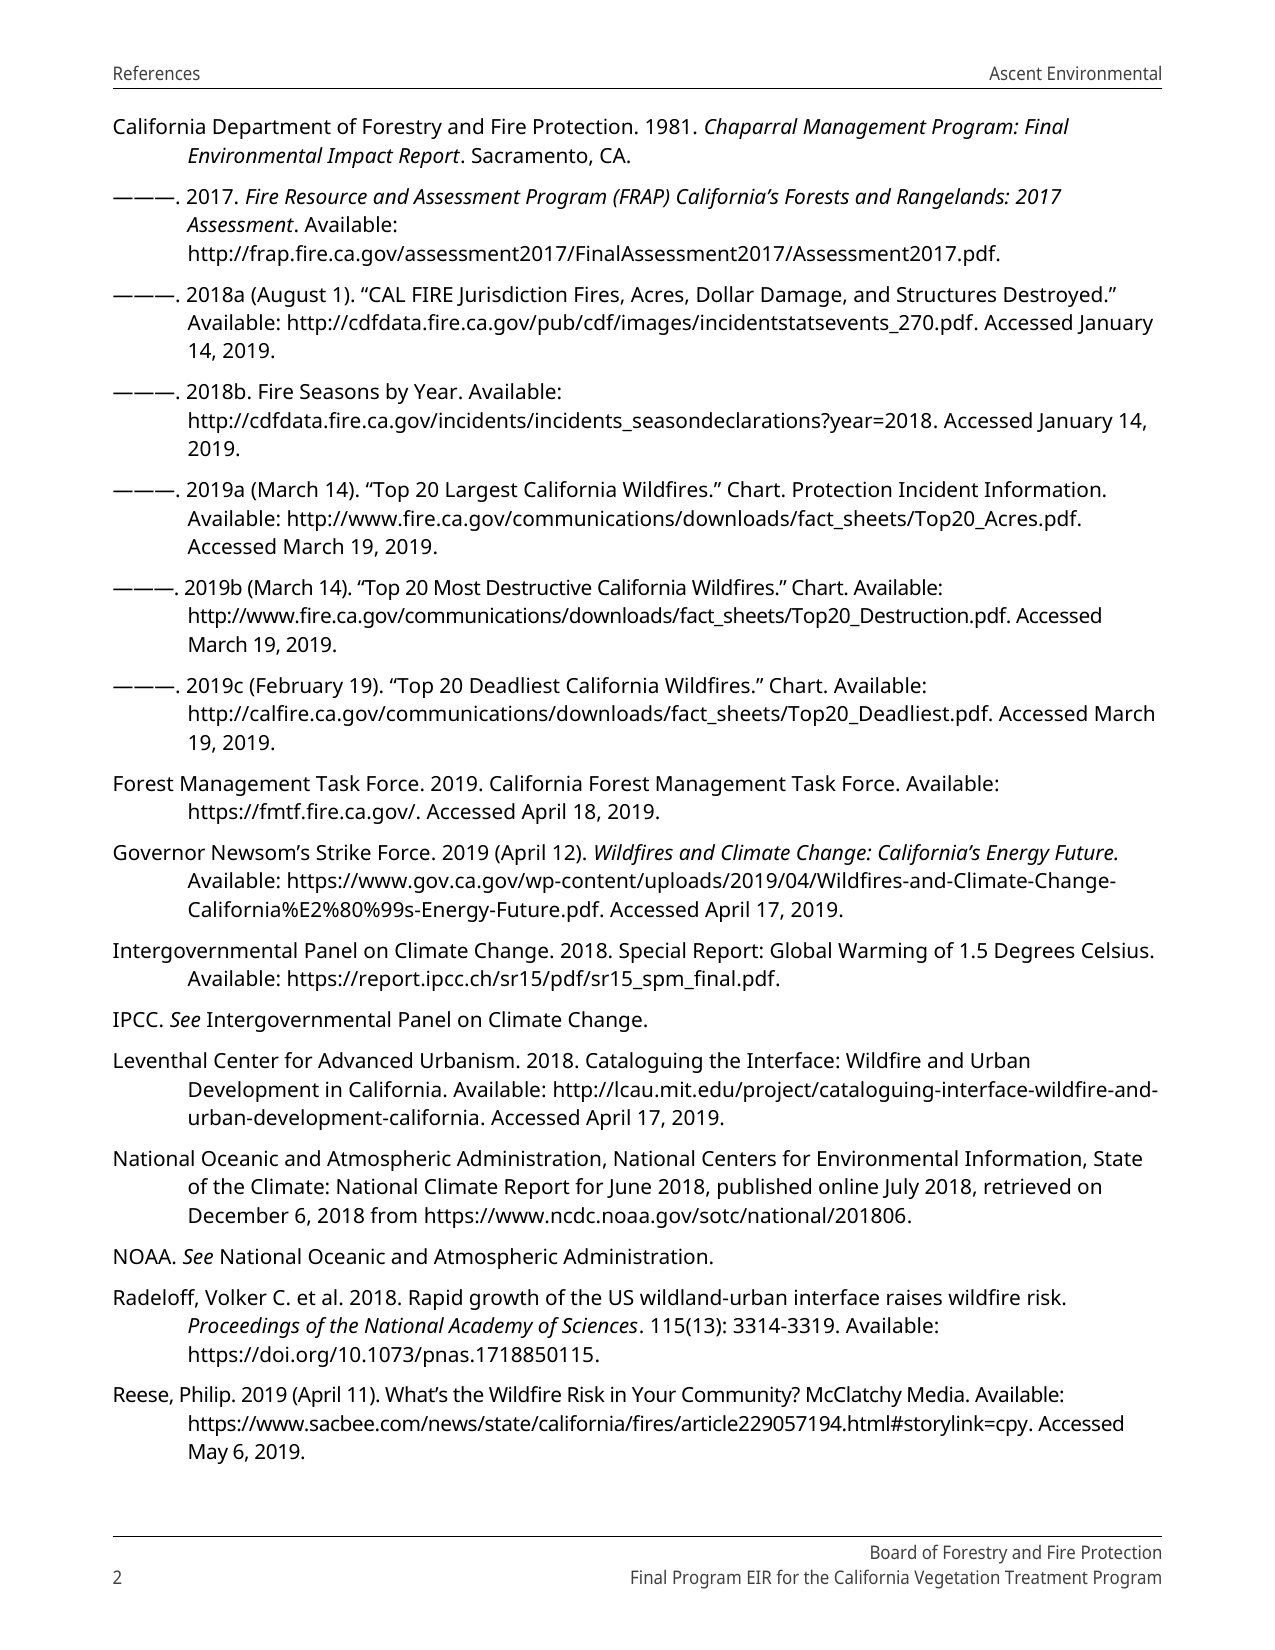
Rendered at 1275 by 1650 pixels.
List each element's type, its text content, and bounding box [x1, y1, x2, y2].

text Intergovernmental Panel on Climate Change. 2018. Special Report: Global Warming of 1.5 Degrees Celsius. Available: https://report.ipcc.ch/sr15/pdf/sr15_spm_final.pdf. [112, 936, 1162, 993]
text Governor Newsom’s Strike Force. 2019 (April 12). Wildfires and Climate Change: California’s Energy Future. Available: https://www.gov.ca.gov/wp-content/uploads/2019/04/Wildfires-and-Climate-Change-California%E2%80%99s-Energy-Future.pdf. Accessed April 17, 2019. [112, 838, 1162, 923]
text National Oceanic and Atmospheric Administration, National Centers for Environmental Information, State of the Climate: National Climate Report for June 2018, published online July 2018, retrieved on December 6, 2018 from https://www.ncdc.noaa.gov/sotc/national/201806. [112, 1144, 1162, 1229]
text Leventhal Center for Advanced Urbanism. 2018. Cataloguing the Interface: Wildfire and Urban Development in California. Available: http://lcau.mit.edu/project/cataloguing-interface-wildfire-and-urban-development-california. Accessed April 17, 2019. [112, 1046, 1162, 1132]
text Forest Management Task Force. 2019. California Forest Management Task Force. Available: https://fmtf.fire.ca.gov/. Accessed April 18, 2019. [112, 769, 1162, 826]
text ———. 2019b (March 14). “Top 20 Most Destructive California Wildfires.” Chart. Available: http://www.fire.ca.gov/communications/downloads/fact_sheets/Top20_Destruction.pdf. Accessed March 19, 2019. [112, 573, 1162, 658]
text Reese, Philip. 2019 (April 11). What’s the Wildfire Risk in Your Community? McClatchy Media. Available: https://www.sacbee.com/news/state/california/fires/article229057194.html#storylink=cpy. Accessed May 6, 2019. [112, 1381, 1162, 1466]
text NOAA. See National Oceanic and Atmospheric Administration. [112, 1242, 1162, 1270]
text Radeloff, Volker C. et al. 2018. Rapid growth of the US wildland-urban interface raises wildfire risk. Proceedings of the National Academy of Sciences. 115(13): 3314-3319. Available: https://doi.org/10.1073/pnas.1718850115. [112, 1283, 1162, 1368]
text ———. 2019a (March 14). “Top 20 Largest California Wildfires.” Chart. Protection Incident Information. Available: http://www.fire.ca.gov/communications/downloads/fact_sheets/Top20_Acres.pdf. Accessed March 19, 2019. [112, 475, 1162, 561]
text IPCC. See Intergovernmental Panel on Climate Change. [112, 1005, 1162, 1034]
text ———. 2019c (February 19). “Top 20 Deadliest California Wildfires.” Chart. Available: http://calfire.ca.gov/communications/downloads/fact_sheets/Top20_Deadliest.pdf. Accessed March 19, 2019. [112, 671, 1162, 756]
text ———. 2017. Fire Resource and Assessment Program (FRAP) California’s Forests and Rangelands: 2017 Assessment. Available: http://frap.fire.ca.gov/assessment2017/FinalAssessment2017/Assessment2017.pdf. [112, 182, 1162, 267]
text ———. 2018a (August 1). “CAL FIRE Jurisdiction Fires, Acres, Dollar Damage, and Structures Destroyed.” Available: http://cdfdata.fire.ca.gov/pub/cdf/images/incidentstatsevents_270.pdf. Accessed January 14, 2019. [112, 280, 1162, 365]
text California Department of Forestry and Fire Protection. 1981. Chaparral Management Program: Final Environmental Impact Report. Sacramento, CA. [112, 112, 1162, 169]
text ———. 2018b. Fire Seasons by Year. Available: http://cdfdata.fire.ca.gov/incidents/incidents_seasondeclarations?year=2018. Accessed January 14, 2019. [112, 377, 1162, 463]
